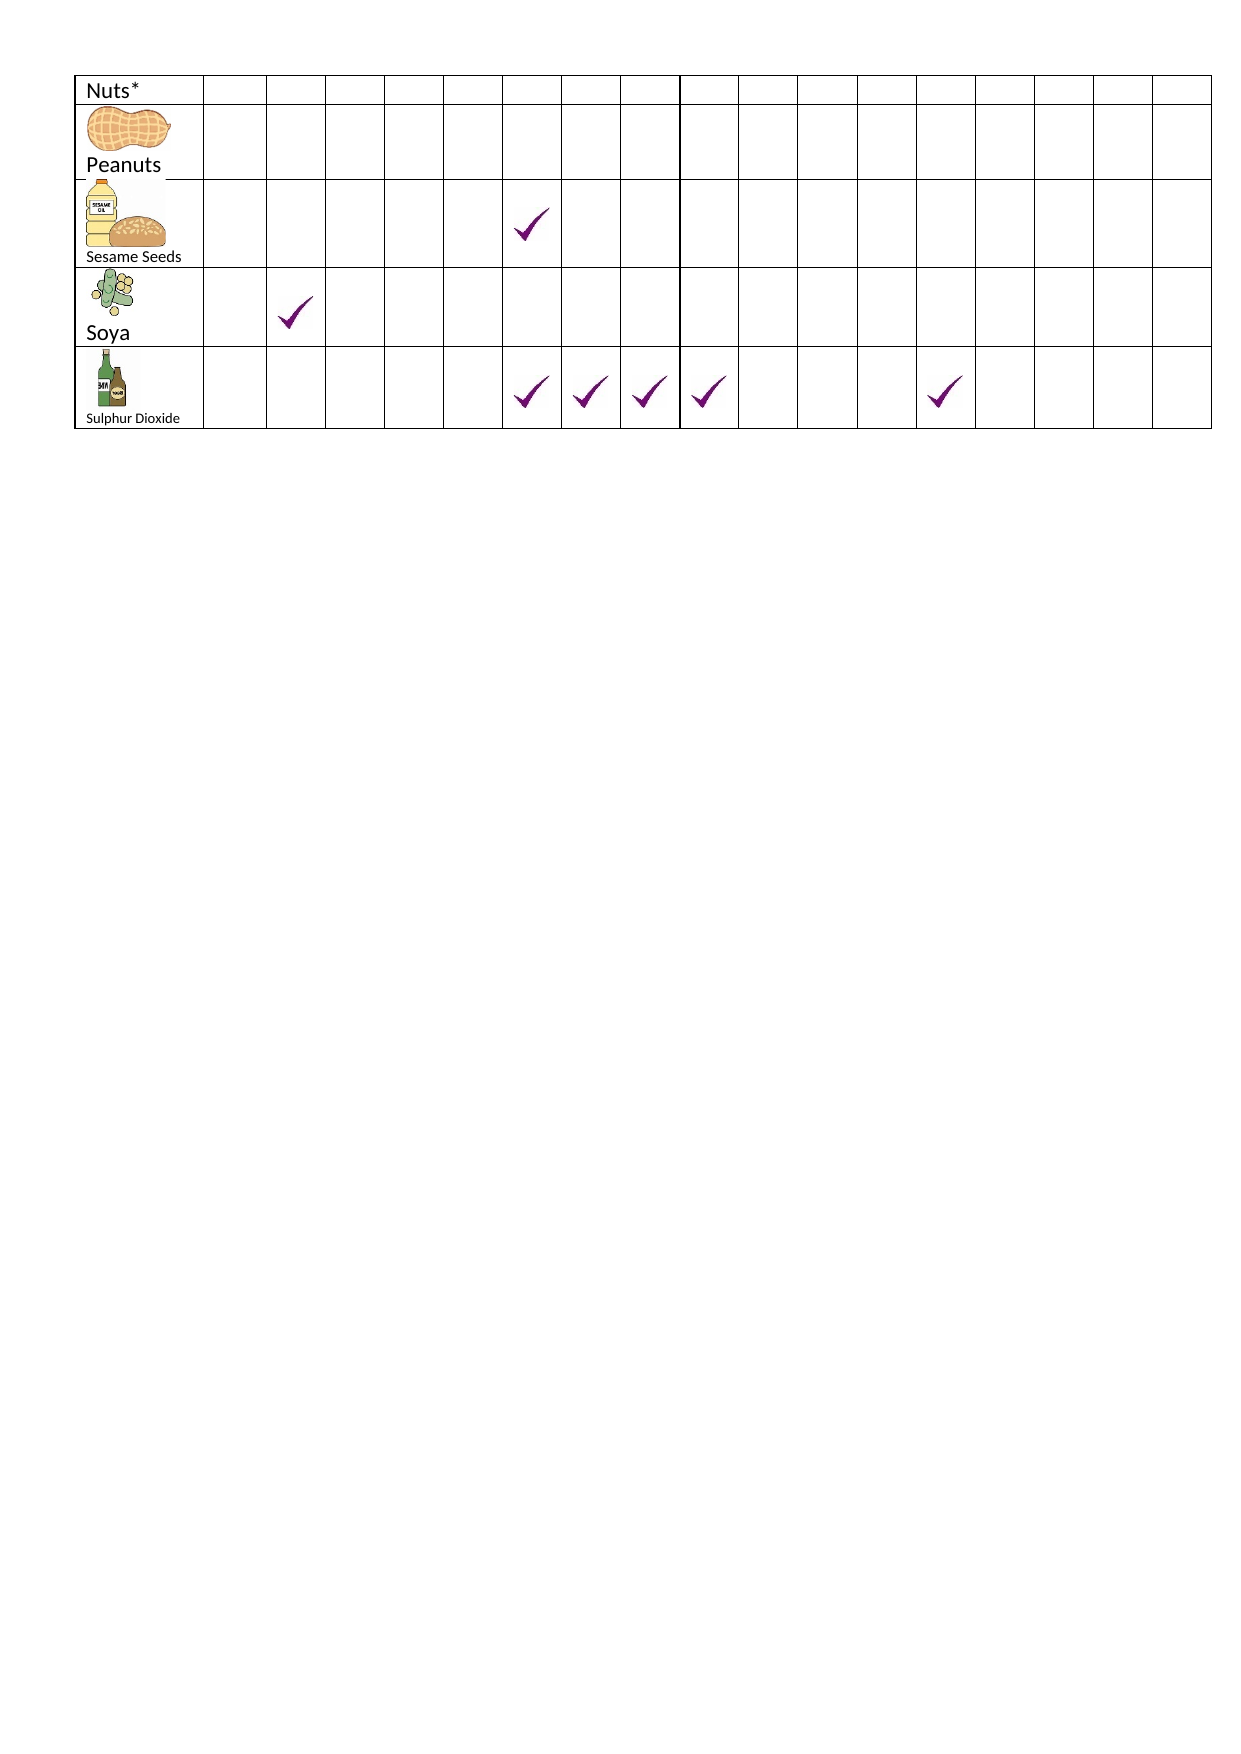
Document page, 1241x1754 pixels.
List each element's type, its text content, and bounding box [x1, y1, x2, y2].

table_cell [326, 268, 384, 346]
table_cell Nuts* [76, 76, 203, 104]
table_cell Soya [76, 268, 203, 346]
table_cell [267, 76, 325, 104]
table_cell [1035, 105, 1093, 178]
table_cell [1153, 105, 1211, 178]
table_cell [917, 105, 975, 178]
table_cell [976, 180, 1034, 267]
table_cell [1035, 76, 1093, 104]
table_cell [326, 76, 384, 104]
table_cell [621, 76, 679, 104]
table_cell Sulphur Dioxide [76, 347, 203, 427]
table_cell [1153, 76, 1211, 104]
table_cell [858, 347, 916, 427]
table_cell [858, 76, 916, 104]
table_cell [976, 105, 1034, 178]
table_cell [1153, 268, 1211, 346]
table_cell Sesame Seeds [76, 180, 203, 267]
table_cell [562, 268, 620, 346]
table_cell [976, 347, 1034, 427]
table_cell [267, 268, 325, 346]
table_cell [917, 76, 975, 104]
table_cell [739, 180, 797, 267]
picture [572, 375, 609, 408]
table_cell [385, 180, 443, 267]
table_cell [444, 76, 502, 104]
table_cell [621, 180, 679, 267]
table_cell [1035, 180, 1093, 267]
table_cell [204, 76, 266, 104]
picture [277, 296, 314, 329]
table_cell [739, 347, 797, 427]
table_cell [798, 347, 857, 427]
table_cell [917, 180, 975, 267]
picture [632, 375, 668, 408]
table_cell [739, 268, 797, 346]
table_cell [681, 76, 738, 104]
table_cell [503, 180, 561, 267]
table_cell [681, 180, 738, 267]
table_cell [267, 180, 325, 267]
table_cell [917, 268, 975, 346]
table_cell [326, 180, 384, 267]
table_cell [562, 76, 620, 104]
table_cell [385, 105, 443, 178]
table_cell [562, 347, 620, 427]
table_cell [858, 105, 916, 178]
picture [86, 347, 141, 410]
table_cell [681, 105, 738, 178]
table_cell [562, 180, 620, 267]
table_cell [444, 180, 502, 267]
table_cell [1094, 180, 1152, 267]
picture [88, 107, 170, 151]
table_cell [621, 105, 679, 178]
table_cell [326, 105, 384, 178]
table_cell [1094, 347, 1152, 427]
table_cell [267, 105, 325, 178]
picture [86, 268, 138, 318]
table_cell [739, 76, 797, 104]
table_cell [444, 347, 502, 427]
picture [927, 375, 963, 408]
table_cell [204, 180, 266, 267]
table_cell [1094, 105, 1152, 178]
table_cell [204, 268, 266, 346]
table_cell [798, 105, 857, 178]
table_cell [798, 76, 857, 104]
table_cell Peanuts [76, 105, 203, 178]
table_cell [1153, 180, 1211, 267]
picture [691, 375, 727, 408]
table_cell [621, 268, 679, 346]
picture [513, 207, 550, 241]
table_cell [1094, 76, 1152, 104]
table_cell [1153, 347, 1211, 427]
table_cell [385, 76, 443, 104]
table_cell [976, 268, 1034, 346]
picture [86, 179, 166, 247]
table_cell [562, 105, 620, 178]
table_cell [858, 268, 916, 346]
table_cell [385, 268, 443, 346]
table_cell [503, 268, 561, 346]
table_cell [917, 347, 975, 427]
picture [513, 375, 550, 408]
table_cell [444, 268, 502, 346]
table_cell [1094, 268, 1152, 346]
table_cell [503, 76, 561, 104]
table_cell [1035, 347, 1093, 427]
table_cell [444, 105, 502, 178]
table_cell [976, 76, 1034, 104]
table_cell [621, 347, 679, 427]
table_cell [798, 268, 857, 346]
table_cell [326, 347, 384, 427]
table_cell [798, 180, 857, 267]
table_cell [681, 268, 738, 346]
table_cell [385, 347, 443, 427]
table_cell [204, 105, 266, 178]
table_cell [681, 347, 738, 427]
table_cell [503, 105, 561, 178]
table_cell [739, 105, 797, 178]
table_cell [858, 180, 916, 267]
table_cell [267, 347, 325, 427]
table_cell [1035, 268, 1093, 346]
table_cell [503, 347, 561, 427]
table_cell [204, 347, 266, 427]
